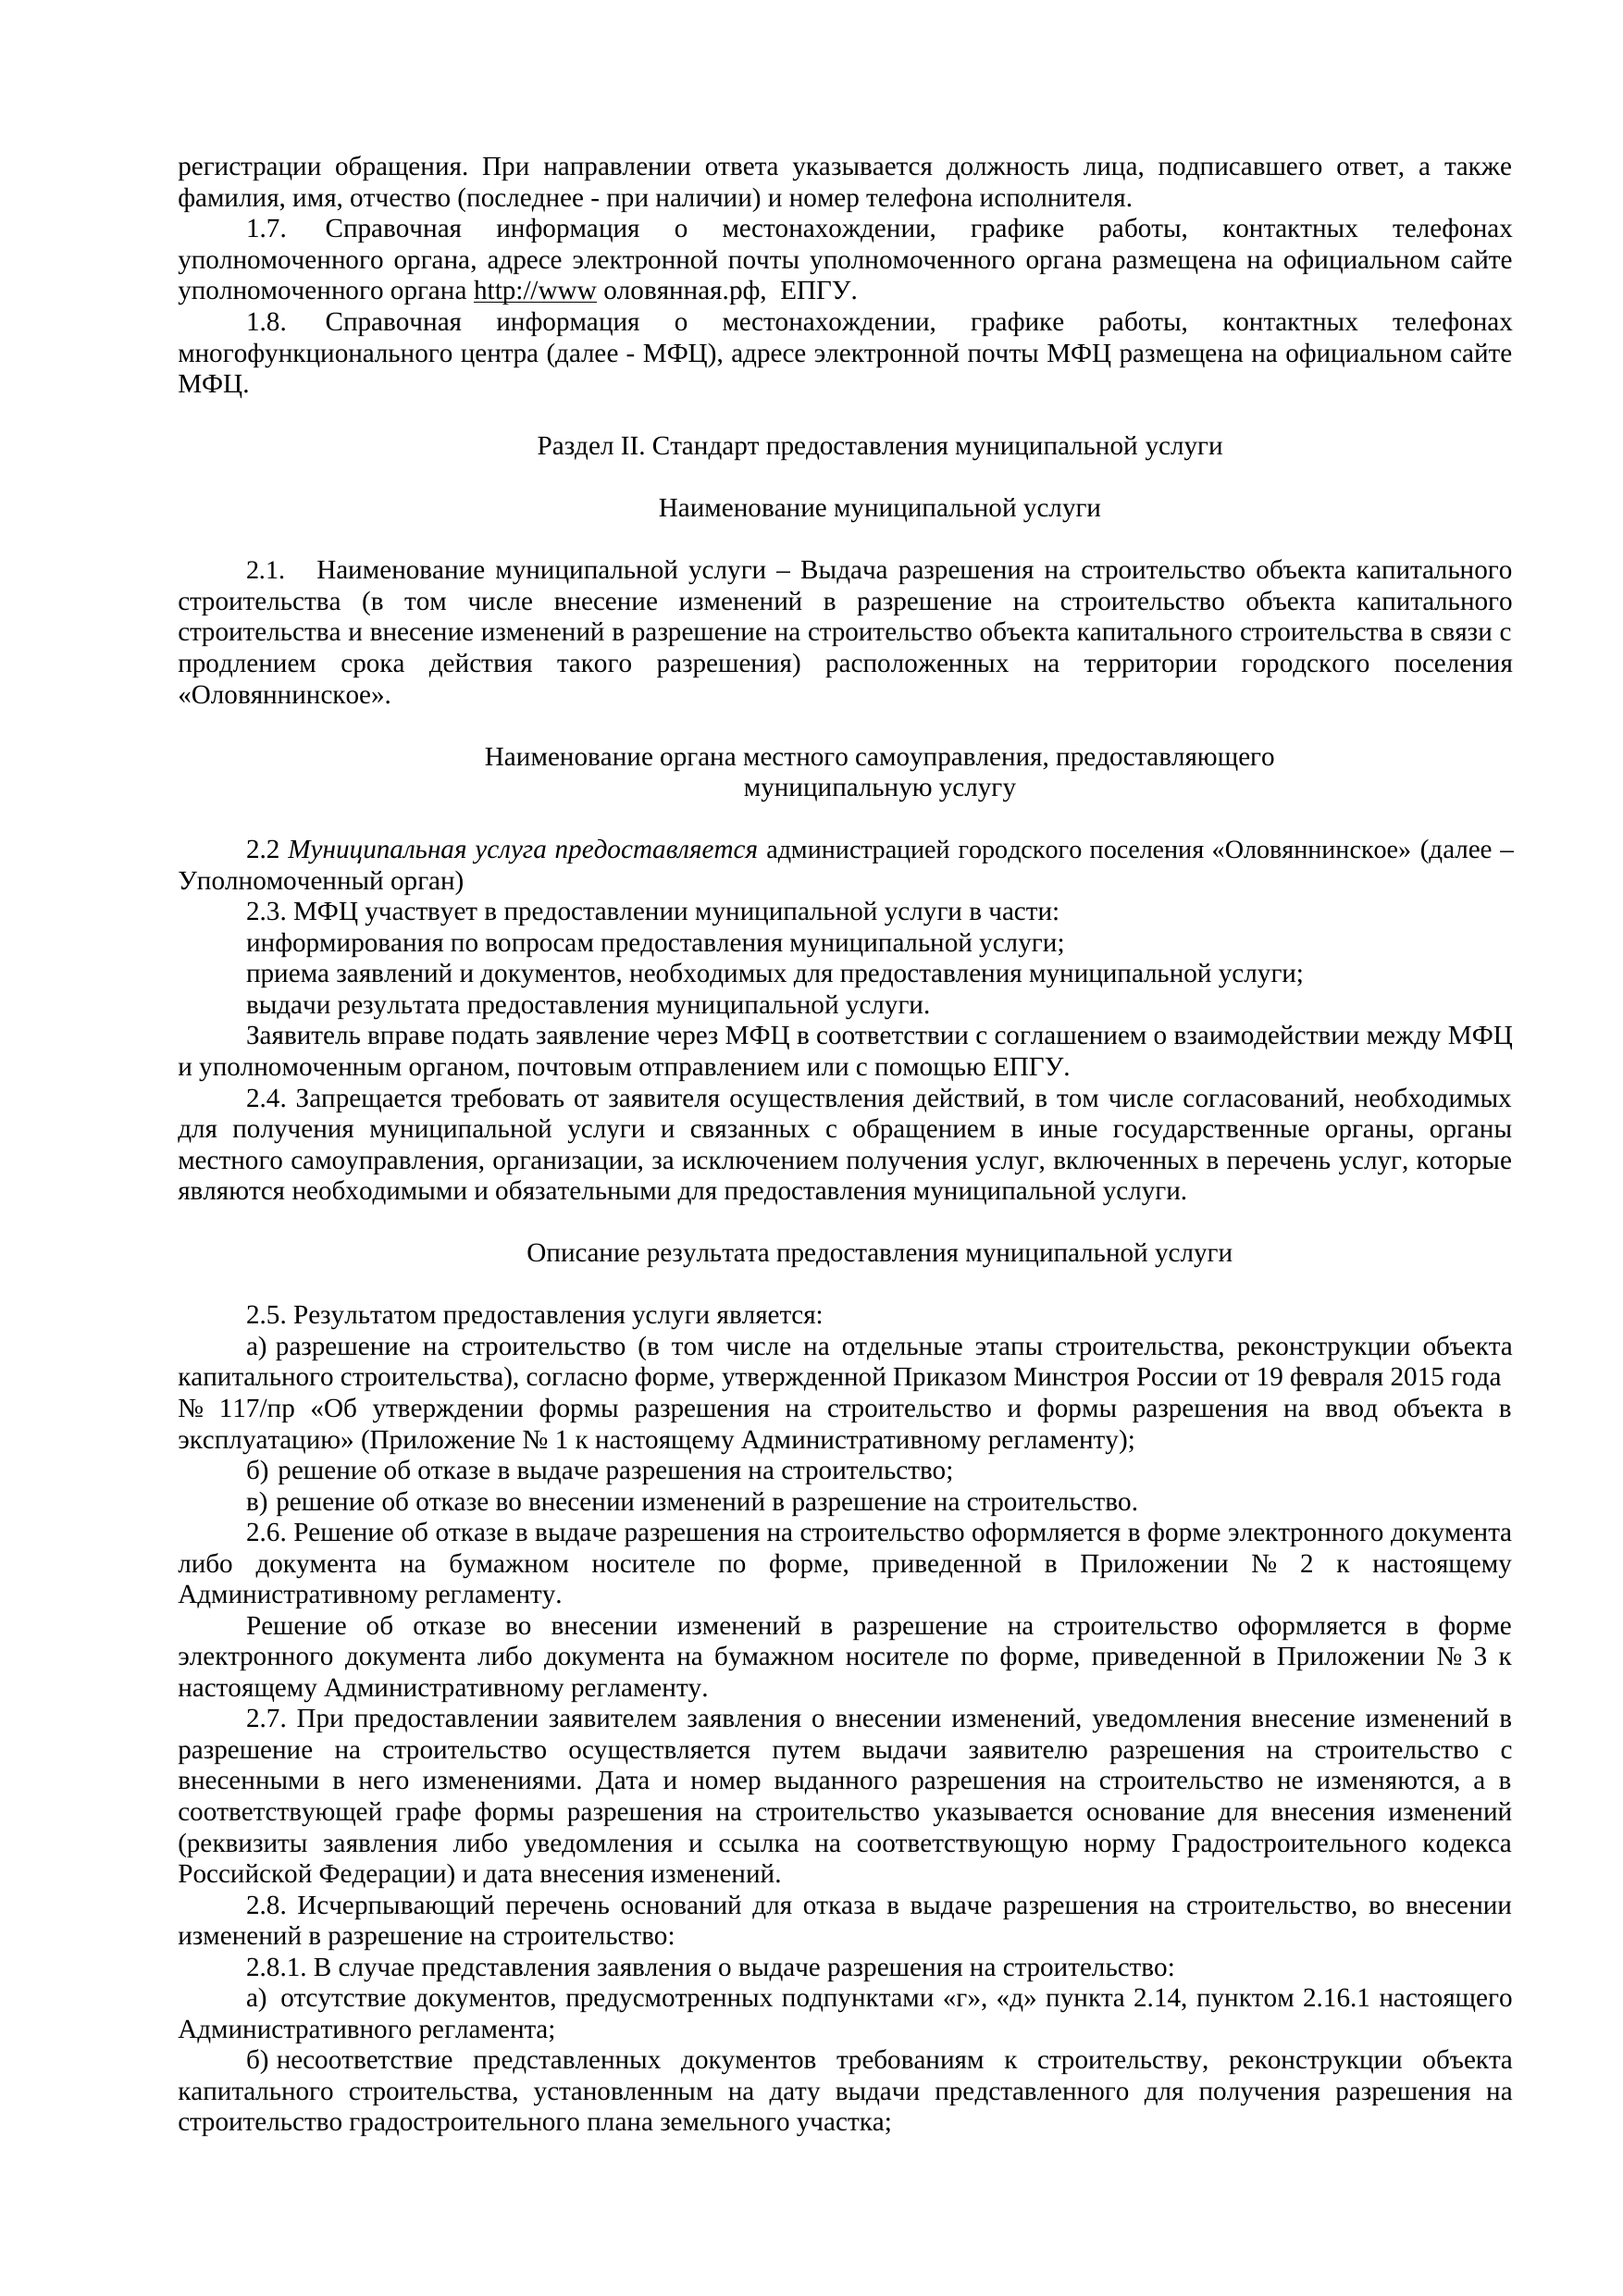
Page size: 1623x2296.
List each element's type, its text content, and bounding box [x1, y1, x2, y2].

text в) решение об отказе во внесении изменений в разрешение на строительство. [178, 1485, 1514, 1516]
text приема заявлений и документов, необходимых для предоставления муниципальной услуги; [178, 957, 1514, 988]
text 2.7. При предоставлении заявителем заявления о внесении изменений, уведомления внесение изменений в разрешение на строительство осуществляется путем выдачи заявителю разрешения на строительство с внесенными в него изменениями. Дата и номер выданного разрешения на строительство не изменяются, а в соответствующей графе формы разрешения на строительство указывается основание для внесения изменений (реквизиты заявления либо уведомления и ссылка на соответствующую норму Градостроительного кодекса Российской Федерации) и дата внесения изменений. [178, 1702, 1514, 1889]
text Описание результата предоставления муниципальной услуги [178, 1236, 1514, 1268]
text 2.4. Запрещается требовать от заявителя осуществления действий, в том числе согласований, необходимых для получения муниципальной услуги и связанных с обращением в иные государственные органы, органы местного самоуправления, организации, за исключением получения услуг, включенных в перечень услуг, которые являются необходимыми и обязательными для предоставления муниципальной услуги. [178, 1082, 1514, 1206]
text 2.6. Решение об отказе в выдаче разрешения на строительство оформляется в форме электронного документа либо документа на бумажном носителе по форме, приведенной в Приложении № 2 к настоящему Административному регламенту. [178, 1516, 1514, 1609]
text 2.3. МФЦ участвует в предоставлении муниципальной услуги в части: [178, 895, 1514, 926]
text Раздел II. Стандарт предоставления муниципальной услуги [178, 429, 1514, 461]
text а) отсутствие документов, предусмотренных подпунктами «г», «д» пункта 2.14, пунктом 2.16.1 настоящего Административного регламента; [178, 1981, 1514, 2043]
text 2.8. Исчерпывающий перечень оснований для отказа в выдаче разрешения на строительство, во внесении изменений в разрешение на строительство: [178, 1889, 1514, 1951]
text 1.7. Справочная информация о местонахождении, графике работы, контактных телефонах уполномоченного органа, адресе электронной почты уполномоченного органа размещена на официальном сайте уполномоченного органа http://www оловянная.рф, ЕПГУ. [178, 212, 1514, 305]
text Заявитель вправе подать заявление через МФЦ в соответствии с соглашением о взаимодействии между МФЦ и уполномоченным органом, почтовым отправлением или с помощью ЕПГУ. [178, 1020, 1514, 1082]
text Наименование органа местного самоуправления, предоставляющего [178, 740, 1514, 771]
text б) несоответствие представленных документов требованиям к строительству, реконструкции объекта капитального строительства, установленным на дату выдачи представленного для получения разрешения на строительство градостроительного плана земельного участка; [178, 2043, 1514, 2137]
text 1.8. Справочная информация о местонахождении, графике работы, контактных телефонах многофункционального центра (далее - МФЦ), адресе электронной почты МФЦ размещена на официальном сайте МФЦ. [178, 305, 1514, 399]
text Наименование муниципальной услуги [178, 491, 1514, 523]
text Решение об отказе во внесении изменений в разрешение на строительство оформляется в форме электронного документа либо документа на бумажном носителе по форме, приведенной в Приложении № 3 к настоящему Административному регламенту. [178, 1609, 1514, 1702]
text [178, 150, 1514, 212]
text муниципальную услугу [178, 771, 1514, 802]
text 2.8.1. В случае представления заявления о выдаче разрешения на строительство: [178, 1951, 1514, 1981]
text выдачи результата предоставления муниципальной услуги. [178, 988, 1514, 1020]
text 2.2 Муниципальная услуга предоставляется администрацией городского поселения «Оловяннинское» (далее – Уполномоченный орган) [178, 833, 1514, 895]
text б) решение об отказе в выдаче разрешения на строительство; [178, 1454, 1514, 1485]
text а) разрешение на строительство (в том числе на отдельные этапы строительства, реконструкции объекта капитального строительства), согласно форме, утвержденной Приказом Минстроя России от 19 февраля 2015 года № 117/пр «Об утверждении формы разрешения на строительство и формы разрешения на ввод объекта в эксплуатацию» (Приложение № 1 к настоящему Административному регламенту); [178, 1330, 1514, 1454]
list Наименование муниципальной услуги – Выдача разрешения на строительство объекта капитального строительства (в том числе внесение изменений в разрешение на строительство объекта капитального строительства и внесение изменений в разрешение на строительство объекта капитального строительства в связи с продлением срока действия такого разрешения) расположенных на территории городского поселения «Оловяннинское». [178, 553, 1514, 709]
text 2.5. Результатом предоставления услуги является: [178, 1298, 1514, 1330]
text информирования по вопросам предоставления муниципальной услуги; [178, 926, 1514, 957]
